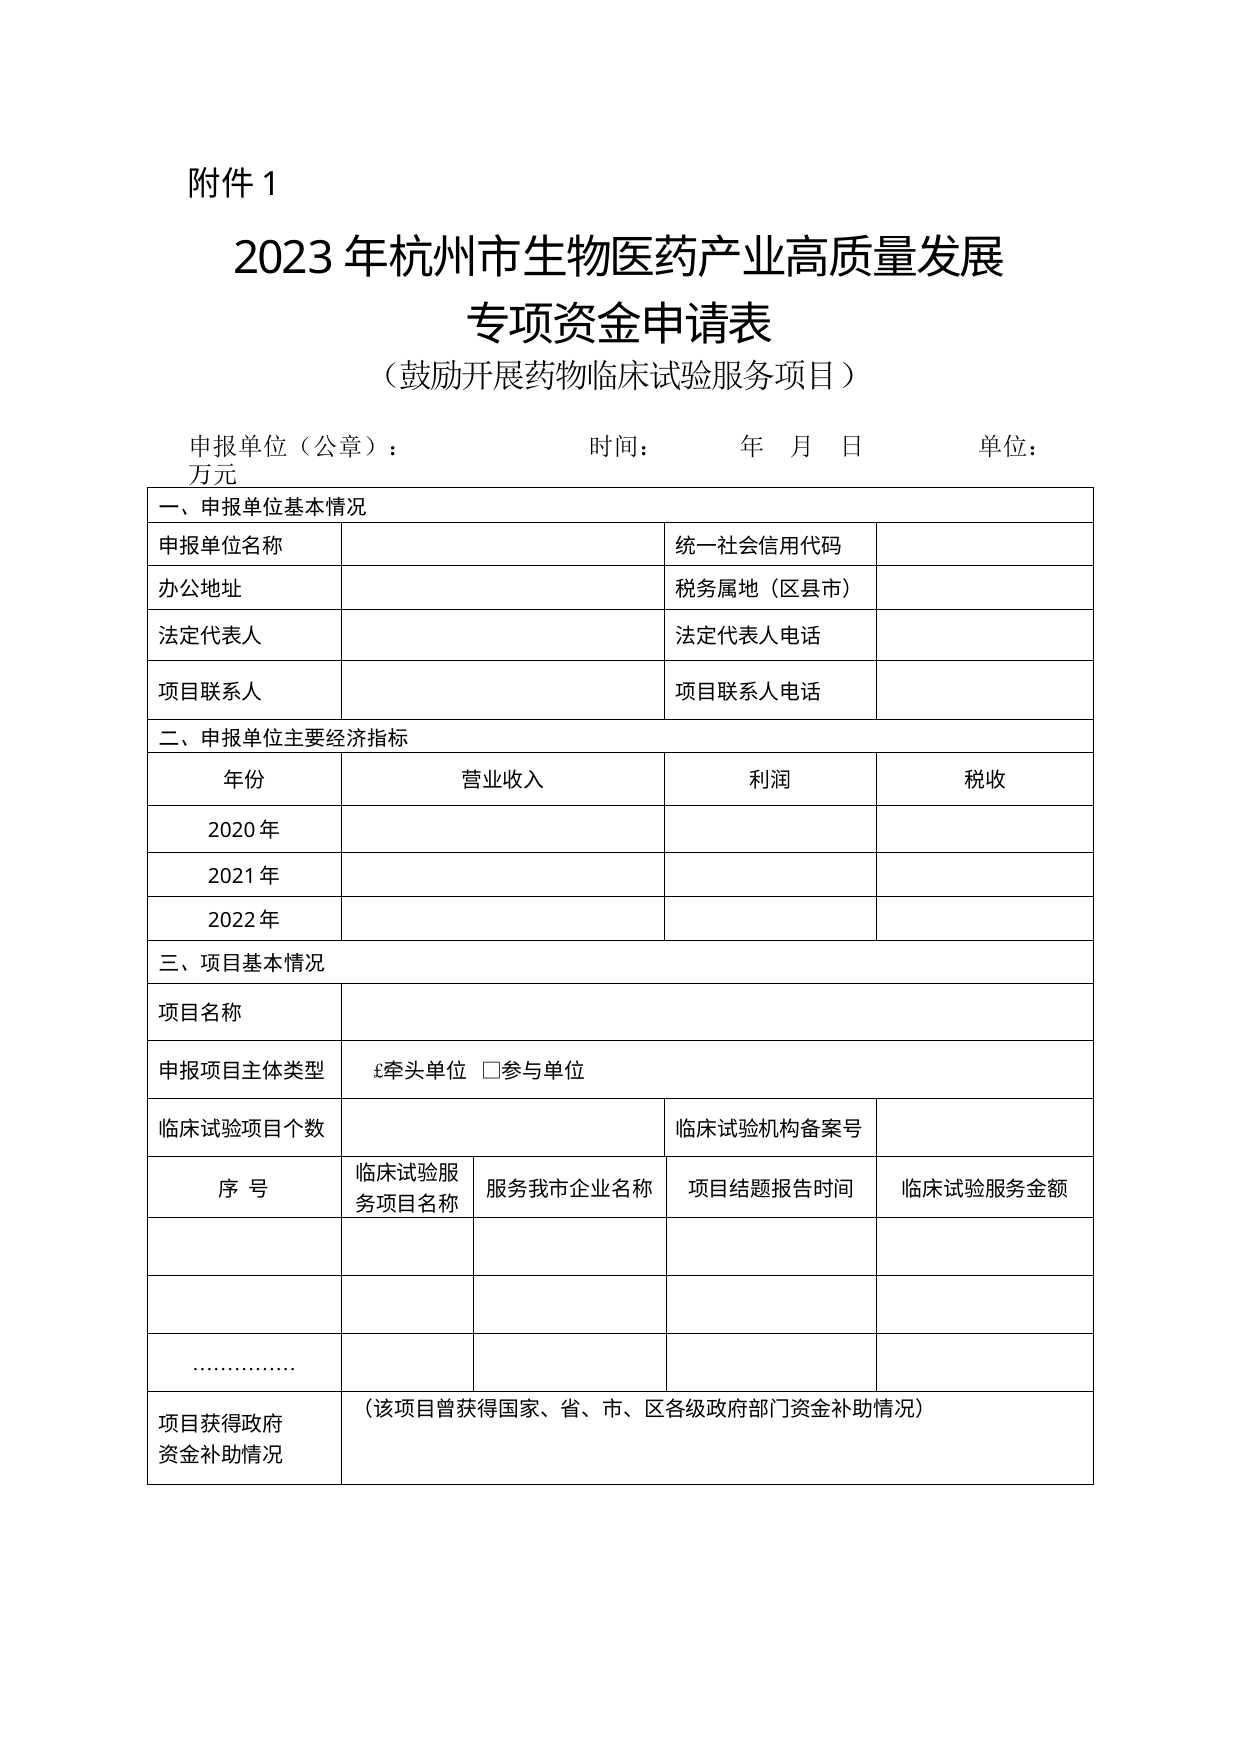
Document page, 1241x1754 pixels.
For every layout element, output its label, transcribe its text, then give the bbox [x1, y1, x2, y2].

table_cell 申报单位名称 [148, 523, 341, 565]
table_cell 项目结题报告时间 [667, 1157, 876, 1217]
table_cell 统一社会信用代码 [665, 523, 876, 565]
table_header 一、申报单位基本情况 [148, 488, 1093, 522]
text 2023年杭州市生物医药产业高质量发展 [187, 221, 1053, 287]
text 专项资金申请表 [187, 287, 1053, 354]
table_cell [474, 1334, 666, 1391]
table_cell [877, 1099, 1093, 1156]
table_cell [665, 806, 876, 852]
table_cell [877, 523, 1093, 565]
table_cell [342, 1334, 473, 1391]
table_cell 利润 [665, 753, 876, 804]
table_cell 年份 [148, 753, 341, 804]
table_cell 营业收入 [342, 753, 664, 804]
table_cell [342, 1099, 664, 1156]
table_cell （该项目曾获得国家、省、市、区各级政府部门资金补助情况） [342, 1392, 1093, 1484]
table_cell [342, 661, 664, 719]
table_cell …………… [148, 1334, 341, 1391]
table_cell 税收 [877, 753, 1093, 804]
table_cell 项目联系人电话 [665, 661, 876, 719]
text 附件1 [187, 162, 1053, 200]
table_cell 项目联系人 [148, 661, 341, 719]
table_cell 三、项目基本情况 [148, 941, 1093, 983]
table_cell [342, 853, 664, 896]
text （鼓励开展药物临床试验服务项目） [187, 354, 1053, 392]
table_cell [667, 1218, 876, 1275]
table_cell [148, 1276, 341, 1333]
table_cell [877, 853, 1093, 896]
table_cell 服务我市企业名称 [474, 1157, 666, 1217]
table_cell 办公地址 [148, 566, 341, 608]
table_cell [342, 1276, 473, 1333]
table_cell [148, 1218, 341, 1275]
table_cell [877, 1334, 1093, 1391]
table_cell 项目获得政府 资金补助情况 [148, 1392, 341, 1484]
table_cell [877, 1276, 1093, 1333]
table_cell [877, 610, 1093, 660]
table_cell [877, 661, 1093, 719]
table_cell [474, 1276, 666, 1333]
table_cell [342, 984, 1093, 1039]
table_cell 临床试验服务项目名称 [342, 1157, 473, 1217]
table_cell [877, 1218, 1093, 1275]
table_cell 二、申报单位主要经济指标 [148, 720, 1093, 752]
table_cell [342, 610, 664, 660]
table_cell 临床试验项目个数 [148, 1099, 341, 1156]
table_cell [342, 806, 664, 852]
table_cell 法定代表人 [148, 610, 341, 660]
table_cell 税务属地（区县市） [665, 566, 876, 608]
table_cell 临床试验机构备案号 [665, 1099, 876, 1156]
table_cell [877, 566, 1093, 608]
table_cell 申报项目主体类型 [148, 1041, 341, 1098]
table_cell 法定代表人电话 [665, 610, 876, 660]
table_cell [667, 1334, 876, 1391]
table_cell [342, 566, 664, 608]
table_cell [665, 897, 876, 939]
table_cell 2021年 [148, 853, 341, 896]
table_cell 牵头单位 □参与单位 [342, 1041, 1093, 1098]
table_cell 2020年 [148, 806, 341, 852]
table_cell [667, 1276, 876, 1333]
table_cell [877, 806, 1093, 852]
table_cell [474, 1218, 666, 1275]
table_cell 临床试验服务金额 [877, 1157, 1093, 1217]
table_cell [342, 523, 664, 565]
table_cell [877, 897, 1093, 939]
table_cell [342, 897, 664, 939]
table_cell 2022年 [148, 897, 341, 939]
table_cell 项目名称 [148, 984, 341, 1039]
table_cell [342, 1218, 473, 1275]
table_cell 序 号 [148, 1157, 341, 1217]
text 申报单位（公章）： 时间： 年 月 日 单位：万元 [187, 430, 1053, 487]
table_cell [665, 853, 876, 896]
